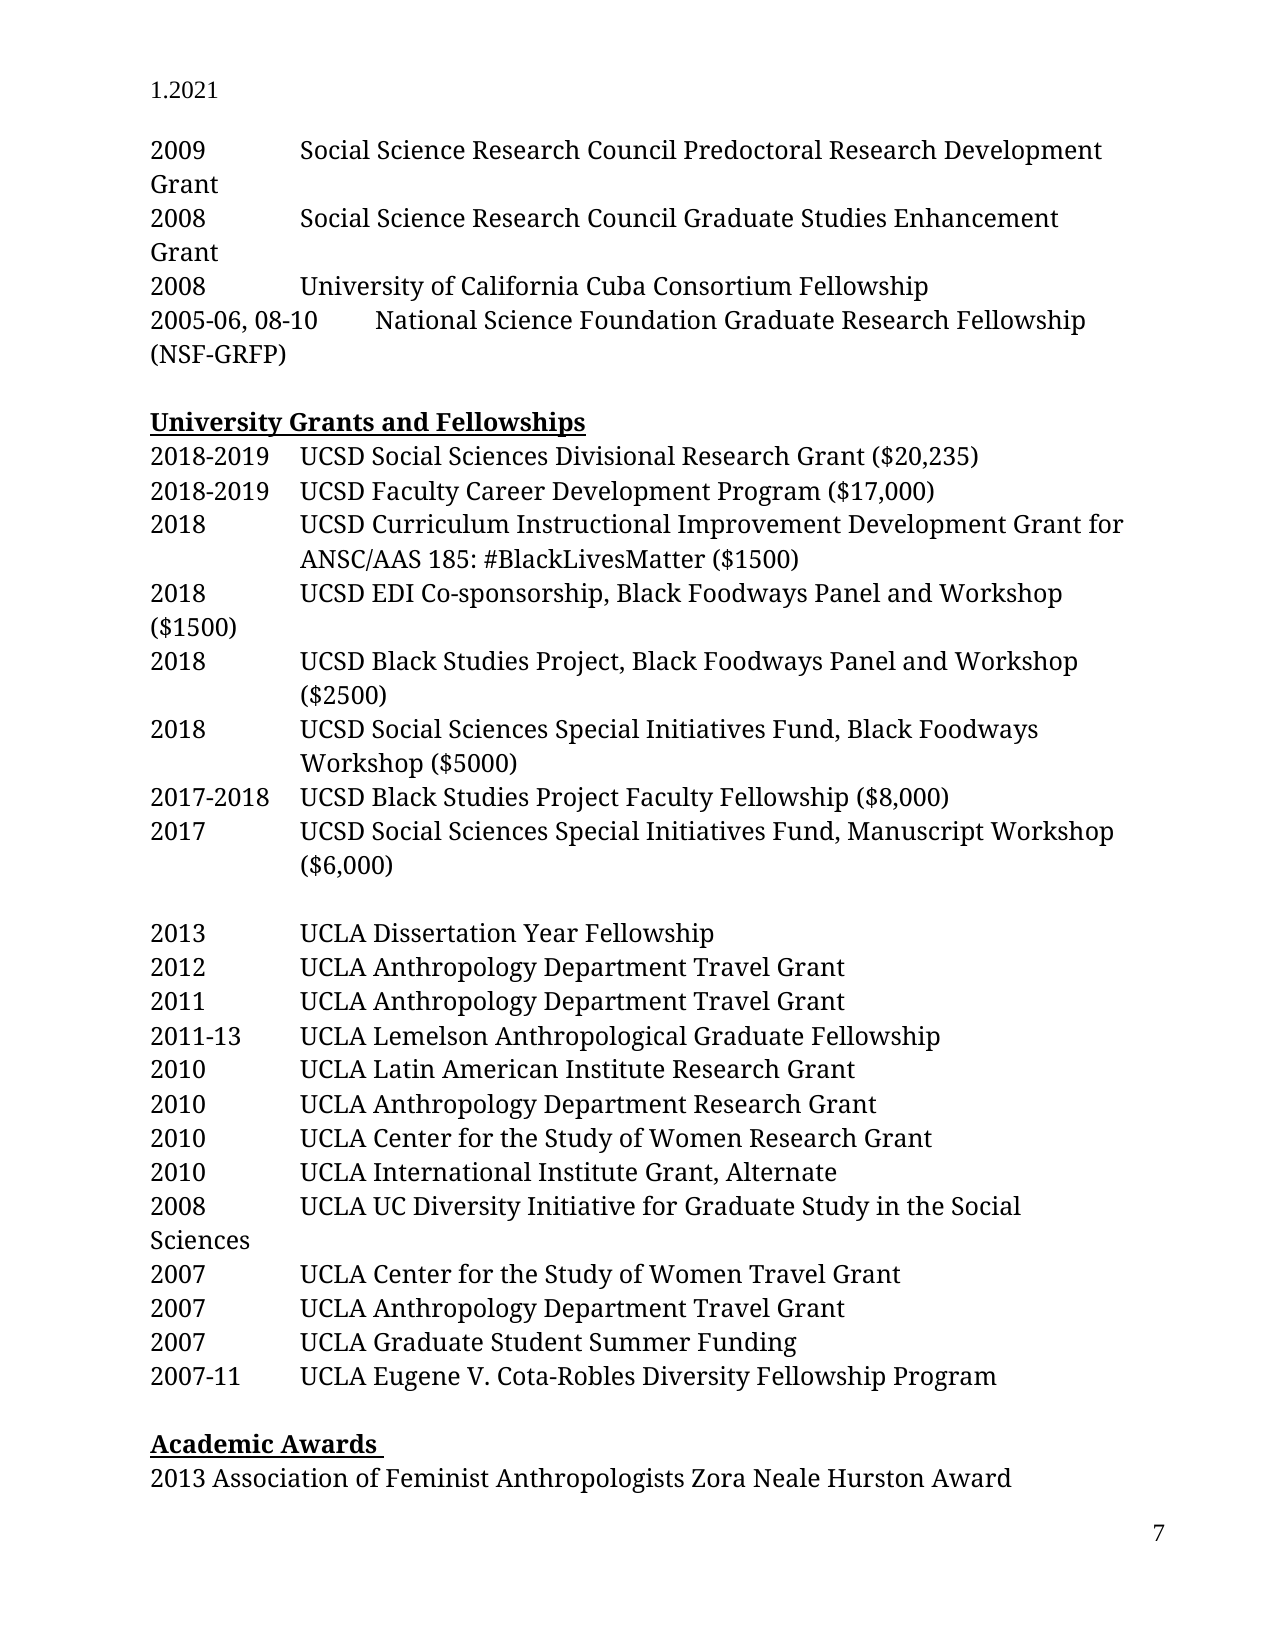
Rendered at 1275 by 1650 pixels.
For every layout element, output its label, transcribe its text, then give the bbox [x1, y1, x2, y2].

text 2009 Social Science Research Council Predoctoral Research Development Grant [150, 132, 1125, 201]
text 2018-2019 UCSD Faculty Career Development Program ($17,000) [150, 473, 1125, 507]
text 2010 UCLA Center for the Study of Women Research Grant [150, 1120, 1125, 1154]
text 2017-2018 UCSD Black Studies Project Faculty Fellowship ($8,000) [150, 780, 1125, 814]
text 2010 UCLA Latin American Institute Research Grant [150, 1052, 1125, 1086]
text 2018 UCSD Curriculum Instructional Improvement Development Grant for ANSC/AAS 185: #BlackLivesMatter ($1500) [150, 507, 1125, 575]
text 2017 UCSD Social Sciences Special Initiatives Fund, Manuscript Workshop ($6,000) [150, 814, 1125, 882]
text 2008 Social Science Research Council Graduate Studies Enhancement Grant [150, 201, 1125, 269]
text 2010 UCLA International Institute Grant, Alternate [150, 1154, 1125, 1188]
text 2012 UCLA Anthropology Department Travel Grant [150, 950, 1125, 984]
text 2010 UCLA Anthropology Department Research Grant [150, 1086, 1125, 1120]
text 2018 UCSD EDI Co-sponsorship, Black Foodways Panel and Workshop ($1500) [150, 575, 1125, 643]
text 2007 UCLA Graduate Student Summer Funding [150, 1325, 1125, 1359]
text 2007 UCLA Anthropology Department Travel Grant [150, 1291, 1125, 1325]
text 2011-13 UCLA Lemelson Anthropological Graduate Fellowship [150, 1018, 1125, 1052]
text 2013 UCLA Dissertation Year Fellowship [150, 916, 1125, 950]
text 2008 University of California Cuba Consortium Fellowship [150, 269, 1125, 303]
text 2005-06, 08-10 National Science Foundation Graduate Research Fellowship (NSF-GRFP) [150, 303, 1125, 371]
text 2007 UCLA Center for the Study of Women Travel Grant [150, 1257, 1125, 1291]
text 2007-11 UCLA Eugene V. Cota-Robles Diversity Fellowship Program [150, 1359, 1125, 1393]
text Academic Awards [150, 1427, 1125, 1461]
text 2013 Association of Feminist Anthropologists Zora Neale Hurston Award [150, 1461, 1125, 1495]
text 2018 UCSD Black Studies Project, Black Foodways Panel and Workshop ($2500) [150, 643, 1125, 712]
subtitle University Grants and Fellowships [150, 405, 1125, 439]
text 2011 UCLA Anthropology Department Travel Grant [150, 984, 1125, 1018]
text 2018-2019 UCSD Social Sciences Divisional Research Grant ($20,235) [150, 439, 1125, 473]
text 2008 UCLA UC Diversity Initiative for Graduate Study in the Social Sciences [150, 1188, 1125, 1257]
text 2018 UCSD Social Sciences Special Initiatives Fund, Black Foodways Workshop ($5000) [150, 712, 1125, 780]
